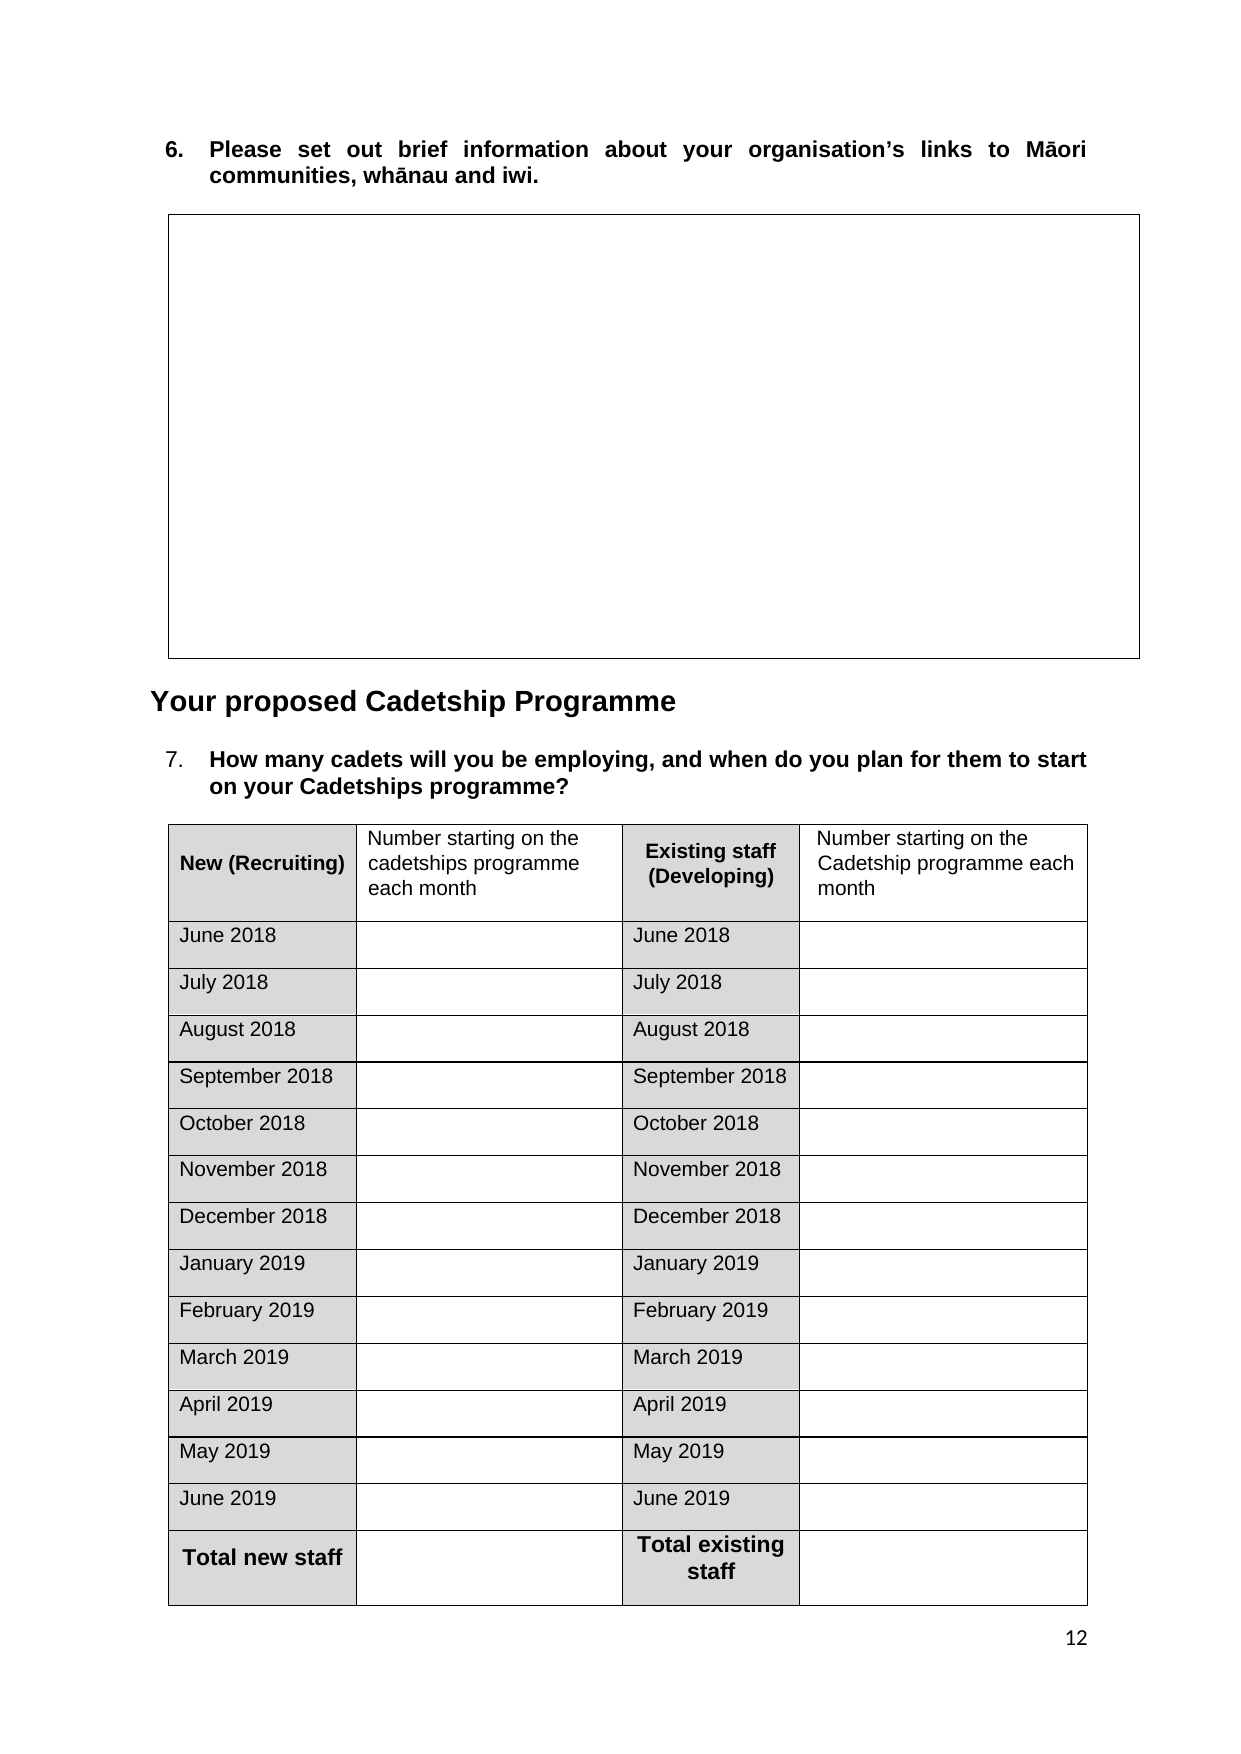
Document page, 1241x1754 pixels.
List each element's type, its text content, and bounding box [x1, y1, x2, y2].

table_cell Total new staff [169, 1531, 356, 1605]
table_cell January 2019 [623, 1250, 799, 1296]
table_cell [357, 1250, 622, 1296]
list How many cadets will you be employing, and when do you plan for them to start on your Cadetships programme? [165, 746, 1087, 799]
table_cell [800, 1016, 1087, 1061]
table_cell [357, 1531, 622, 1605]
table_cell [800, 1344, 1087, 1389]
table_cell May 2019 [169, 1438, 356, 1483]
table_cell [357, 1203, 622, 1249]
table_cell January 2019 [169, 1250, 356, 1296]
table_cell [357, 1109, 622, 1155]
table_cell August 2018 [623, 1016, 799, 1061]
table_cell [800, 922, 1087, 968]
table_cell [800, 1297, 1087, 1343]
table_cell June 2019 [169, 1484, 356, 1530]
table_cell [800, 1109, 1087, 1155]
table_header New (Recruiting) [169, 825, 356, 921]
table_cell September 2018 [623, 1063, 799, 1108]
table_cell [800, 1531, 1087, 1605]
table_cell March 2019 [623, 1344, 799, 1389]
table_cell September 2018 [169, 1063, 356, 1108]
table_cell [800, 1156, 1087, 1202]
table_cell [800, 1391, 1087, 1436]
table_cell May 2019 [623, 1438, 799, 1483]
table_header Existing staff (Developing) [623, 825, 799, 921]
table_cell December 2018 [169, 1203, 356, 1249]
table_cell April 2019 [169, 1391, 356, 1436]
table_cell July 2018 [169, 969, 356, 1014]
table_cell [357, 1016, 622, 1061]
table_cell November 2018 [169, 1156, 356, 1202]
table_cell [357, 1484, 622, 1530]
table_cell June 2018 [623, 922, 799, 968]
table_cell [800, 1203, 1087, 1249]
table_cell July 2018 [623, 969, 799, 1014]
table_header Number starting on the cadetships programme each month [357, 825, 622, 921]
table_cell [357, 1438, 622, 1483]
list Please set out brief information about your organisation’s links to Māori communities, whānau and iwi. [165, 136, 1087, 188]
table_cell Total existing staff [623, 1531, 799, 1605]
table_cell February 2019 [623, 1297, 799, 1343]
table_cell [357, 922, 622, 968]
table_cell [800, 1484, 1087, 1530]
table_cell April 2019 [623, 1391, 799, 1436]
table_cell [357, 969, 622, 1014]
table_cell December 2018 [623, 1203, 799, 1249]
table_cell [357, 1156, 622, 1202]
table_cell [800, 1063, 1087, 1108]
table_cell November 2018 [623, 1156, 799, 1202]
table_cell February 2019 [169, 1297, 356, 1343]
table_cell June 2019 [623, 1484, 799, 1530]
table_cell [800, 1438, 1087, 1483]
table_cell [357, 1063, 622, 1108]
table_cell [357, 1344, 622, 1389]
table_cell [800, 969, 1087, 1014]
text Your proposed Cadetship Programme [150, 684, 1087, 718]
table_cell [357, 1391, 622, 1436]
table_cell October 2018 [623, 1109, 799, 1155]
table_header Number starting on the Cadetship programme each month [800, 825, 1087, 921]
table_cell [357, 1297, 622, 1343]
table_cell June 2018 [169, 922, 356, 968]
table_cell March 2019 [169, 1344, 356, 1389]
table_header [169, 215, 1139, 658]
table_cell August 2018 [169, 1016, 356, 1061]
table_cell [800, 1250, 1087, 1296]
table_cell October 2018 [169, 1109, 356, 1155]
